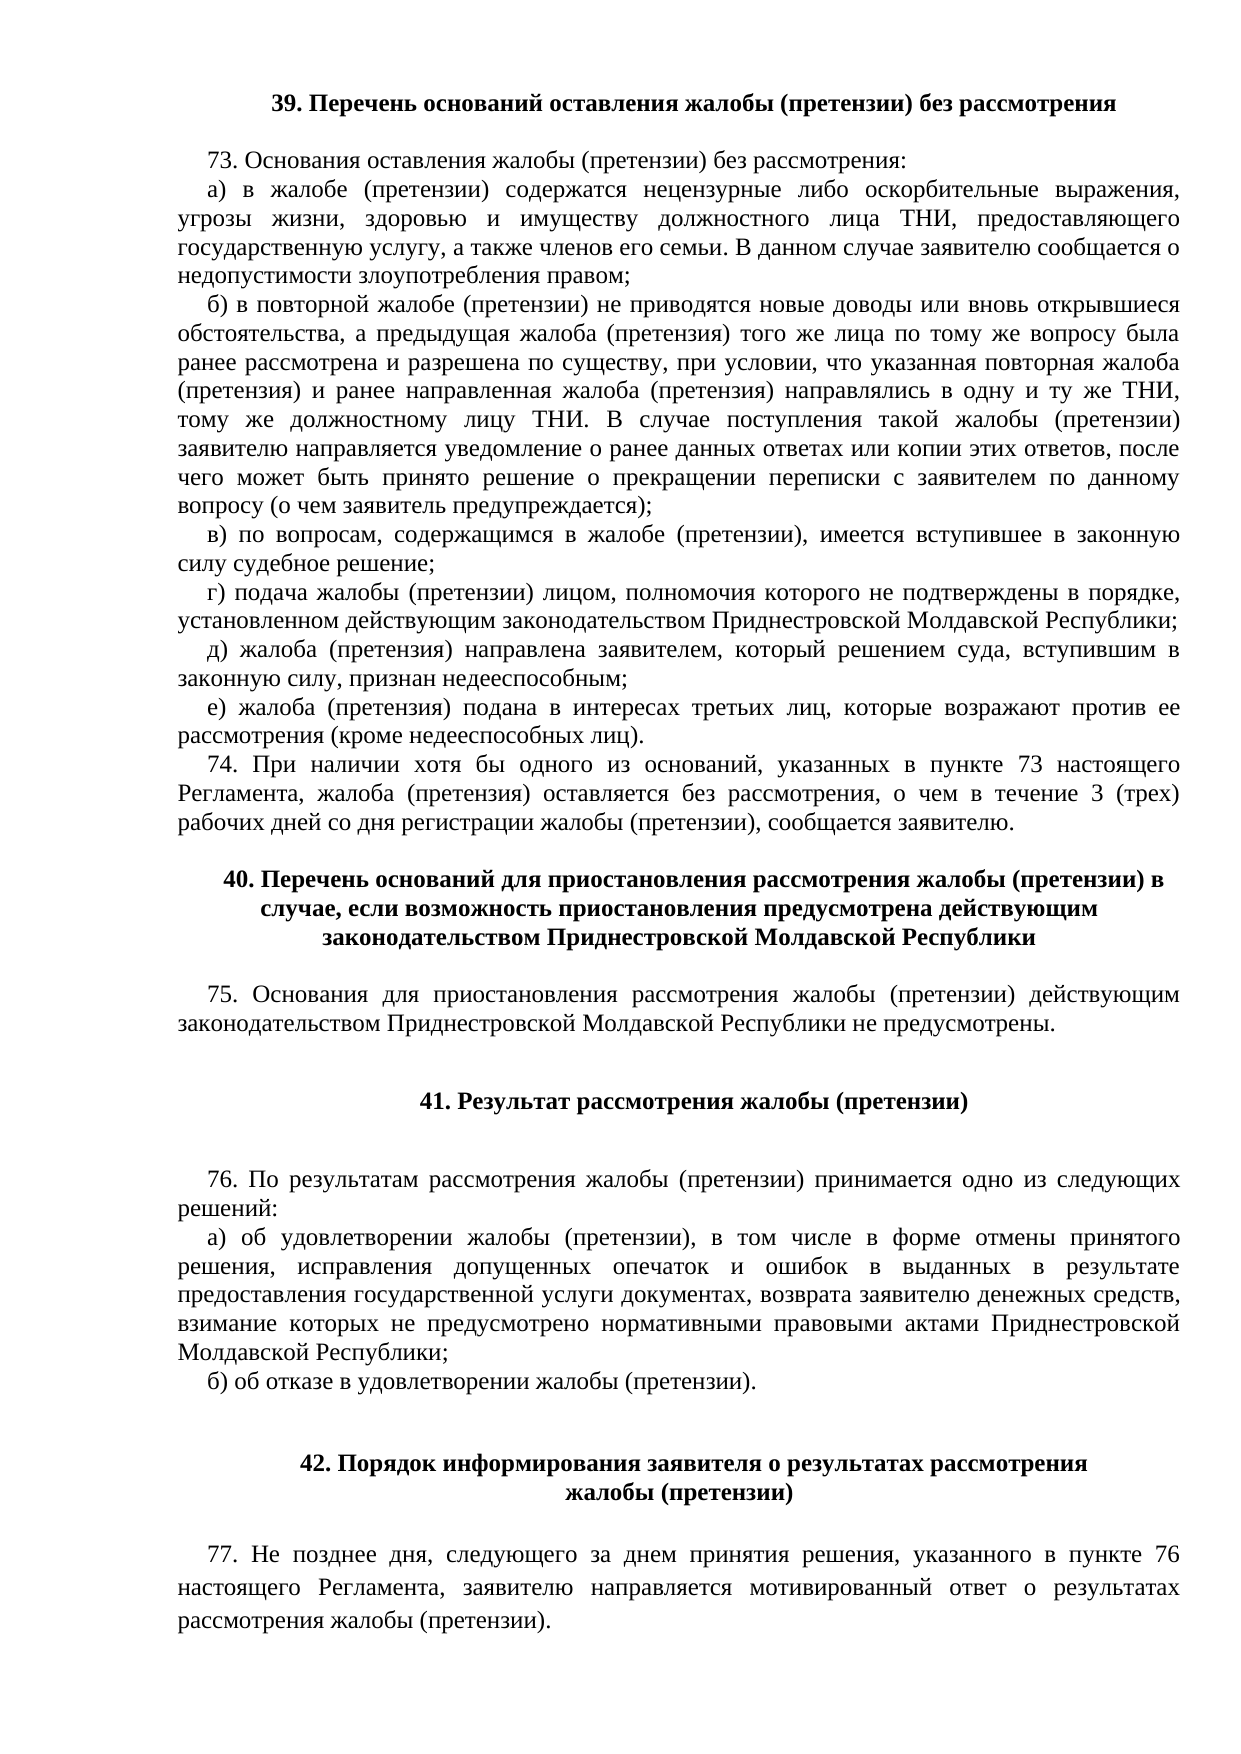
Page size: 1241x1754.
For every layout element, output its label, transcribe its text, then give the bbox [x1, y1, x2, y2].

text е) жалоба (претензия) подана в интересах третьих лиц, которые возражают против ее рассмотрения (кроме недееспособных лиц). [177, 692, 1181, 749]
text 77. Не позднее дня, следующего за днем принятия решения, указанного в пункте 76 настоящего Регламента, заявителю направляется мотивированный ответ о результатах рассмотрения жалобы (претензии). [177, 1539, 1181, 1634]
text 75. Основания для приостановления рассмотрения жалобы (претензии) действующим законодательством Приднестровской Молдавской Республики не предусмотрены. [177, 979, 1181, 1037]
text 40. Перечень оснований для приостановления рассмотрения жалобы (претензии) в случае, если возможность приостановления предусмотрена действующим законодательством Приднестровской Молдавской Республики [177, 864, 1181, 950]
list 42. Порядок информирования заявителя о результатах рассмотрения жалобы (претензии) [177, 1448, 1181, 1506]
text б) об отказе в удовлетворении жалобы (претензии). [177, 1366, 1181, 1394]
text а) об удовлетворении жалобы (претензии), в том числе в форме отмены принятого решения, исправления допущенных опечаток и ошибок в выданных в результате предоставления государственной услуги документах, возврата заявителю денежных средств, взимание которых не предусмотрено нормативными правовыми актами Приднестровской Молдавской Республики; [177, 1222, 1181, 1366]
text а) в жалобе (претензии) содержатся нецензурные либо оскорбительные выражения, угрозы жизни, здоровью и имуществу должностного лица ТНИ, предоставляющего государственную услугу, а также членов его семьи. В данном случае заявителю сообщается о недопустимости злоупотребления правом; [177, 174, 1181, 289]
list 39. Перечень оснований оставления жалобы (претензии) без рассмотрения [177, 88, 1181, 117]
text 73. Основания оставления жалобы (претензии) без рассмотрения: [177, 145, 1181, 174]
text в) по вопросам, содержащимся в жалобе (претензии), имеется вступившее в законную силу судебное решение; [177, 519, 1181, 577]
text г) подача жалобы (претензии) лицом, полномочия которого не подтверждены в порядке, установленном действующим законодательством Приднестровской Молдавской Республики; [177, 577, 1181, 634]
text 74. При наличии хотя бы одного из оснований, указанных в пункте 73 настоящего Регламента, жалоба (претензия) оставляется без рассмотрения, о чем в течение 3 (трех) рабочих дней со дня регистрации жалобы (претензии), сообщается заявителю. [177, 749, 1181, 835]
list 76. По результатам рассмотрения жалобы (претензии) принимается одно из следующих решений: [177, 1164, 1181, 1222]
text б) в повторной жалобе (претензии) не приводятся новые доводы или вновь открывшиеся обстоятельства, а предыдущая жалоба (претензия) того же лица по тому же вопросу была ранее рассмотрена и разрешена по существу, при условии, что указанная повторная жалоба (претензия) и ранее направленная жалоба (претензия) направлялись в одну и ту же ТНИ, тому же должностному лицу ТНИ. В случае поступления такой жалобы (претензии) заявителю направляется уведомление о ранее данных ответах или копии этих ответов, после чего может быть принято решение о прекращении переписки с заявителем по данному вопросу (о чем заявитель предупреждается); [177, 289, 1181, 519]
text д) жалоба (претензия) направлена заявителем, который решением суда, вступившим в законную силу, признан недееспособным; [177, 634, 1181, 692]
list 41. Результат рассмотрения жалобы (претензии) [177, 1086, 1181, 1115]
